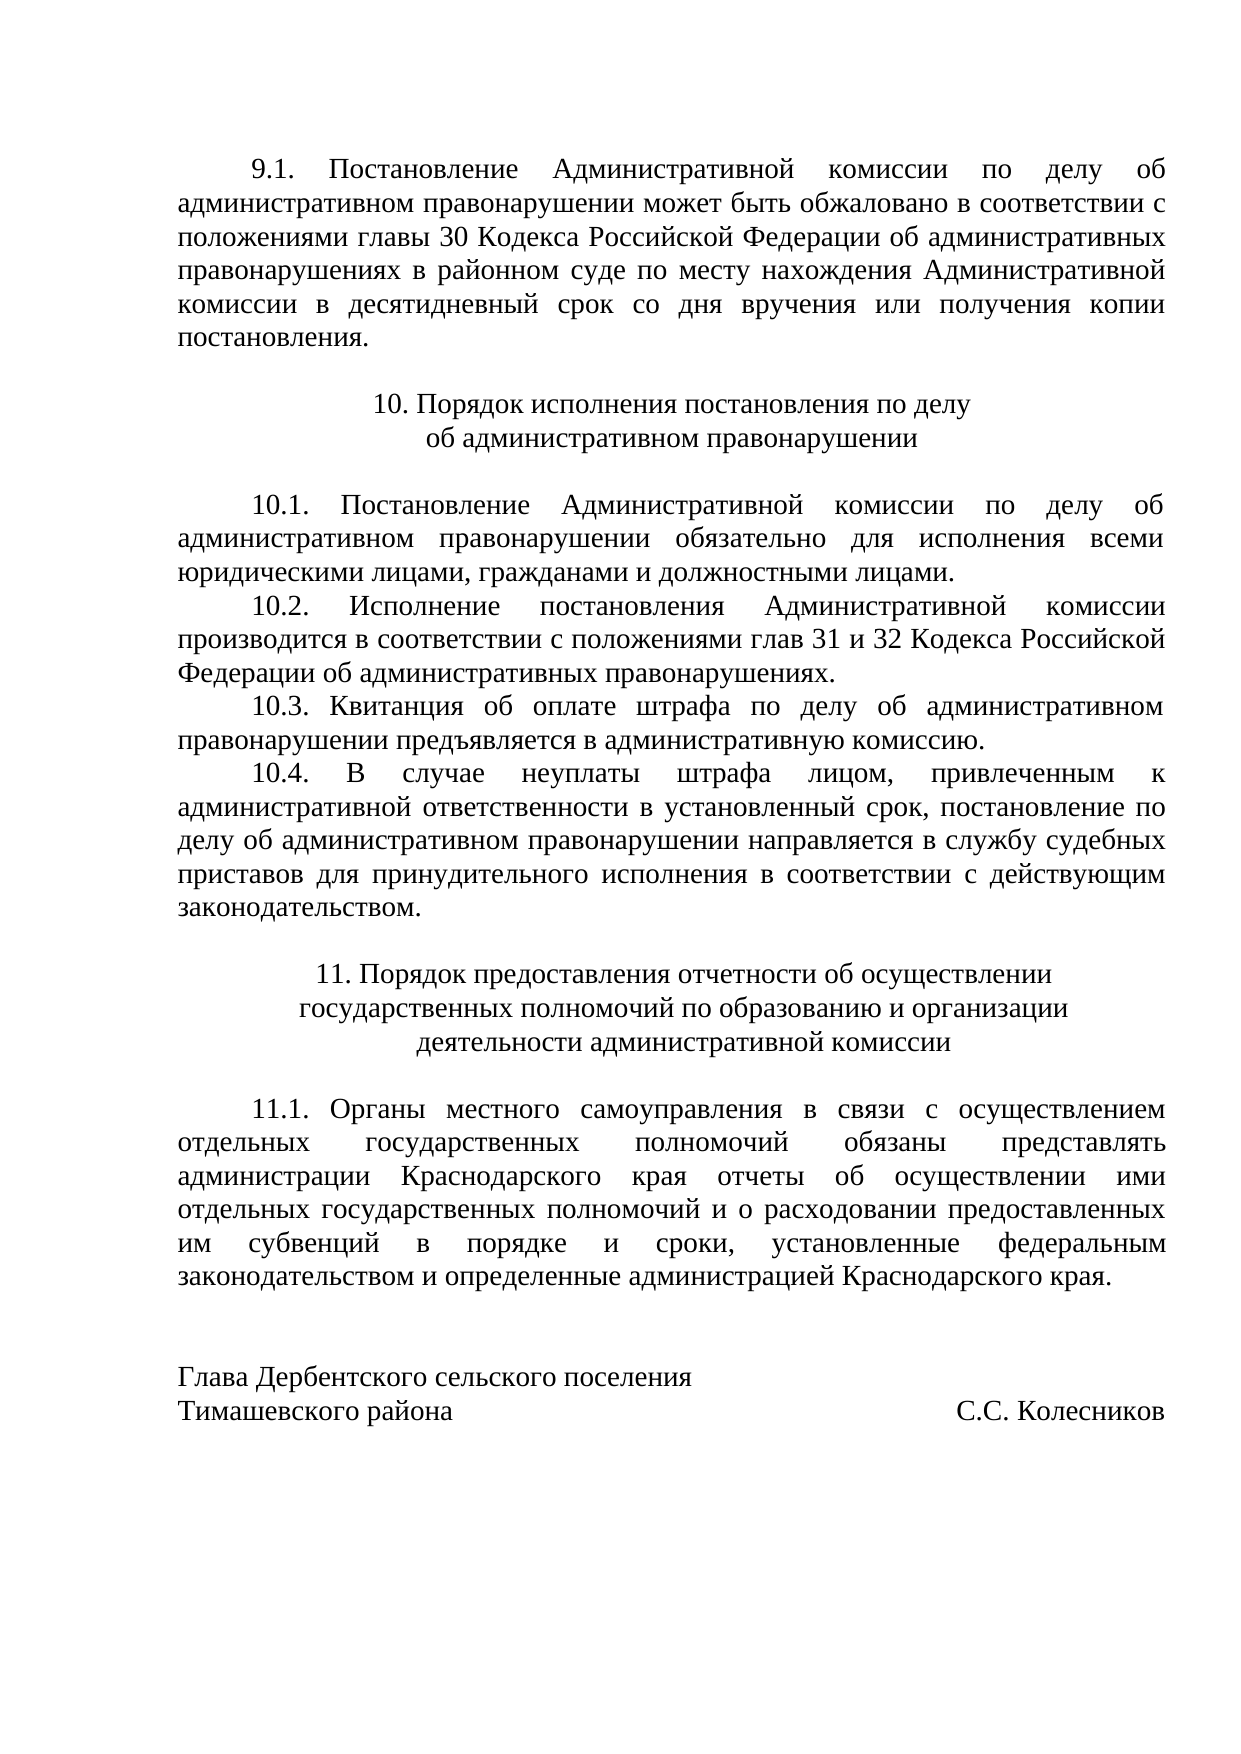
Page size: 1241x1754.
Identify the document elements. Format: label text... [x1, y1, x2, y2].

text 10.1. Постановление Административной комиссии по делу об административном правонарушении обязательно для исполнения всеми юридическими лицами, гражданами и должностными лицами. [177, 487, 1164, 588]
text 10. Порядок исполнения постановления по делу [177, 386, 1167, 420]
text 10.3. Квитанция об оплате штрафа по делу об административном правонарушении предъявляется в административную комиссию. [177, 688, 1164, 755]
text 11.1. Органы местного самоуправления в связи с осуществлением отдельных государственных полномочий обязаны представлять администрации Краснодарского края отчеты об осуществлении ими отдельных государственных полномочий и о расходовании предоставленных им субвенций в порядке и сроки, установленные федеральным законодательством и определенные администрацией Краснодарского края. [177, 1091, 1167, 1292]
text 10.2. Исполнение постановления Административной комиссии производится в соответствии с положениями глав 31 и 32 Кодекса Российской Федерации об административных правонарушениях. [177, 588, 1167, 688]
text 11. Порядок предоставления отчетности об осуществлении государственных полномочий по образованию и организации деятельности административной комиссии [251, 957, 1117, 1057]
text об административном правонарушении [177, 420, 1167, 453]
text Тимашевского района С.С. Колесников [177, 1393, 1167, 1426]
text 9.1. Постановление Административной комиссии по делу об административном правонарушении может быть обжаловано в соответствии с положениями главы 30 Кодекса Российской Федерации об административных правонарушениях в районном суде по месту нахождения Административной комиссии в десятидневный срок со дня вручения или получения копии постановления. [177, 152, 1167, 353]
text 10.4. В случае неуплаты штрафа лицом, привлеченным к административной ответственности в установленный срок, постановление по делу об административном правонарушении направляется в службу судебных приставов для принудительного исполнения в соответствии с действующим законодательством. [177, 755, 1167, 923]
text Глава Дербентского сельского поселения [177, 1359, 1167, 1393]
